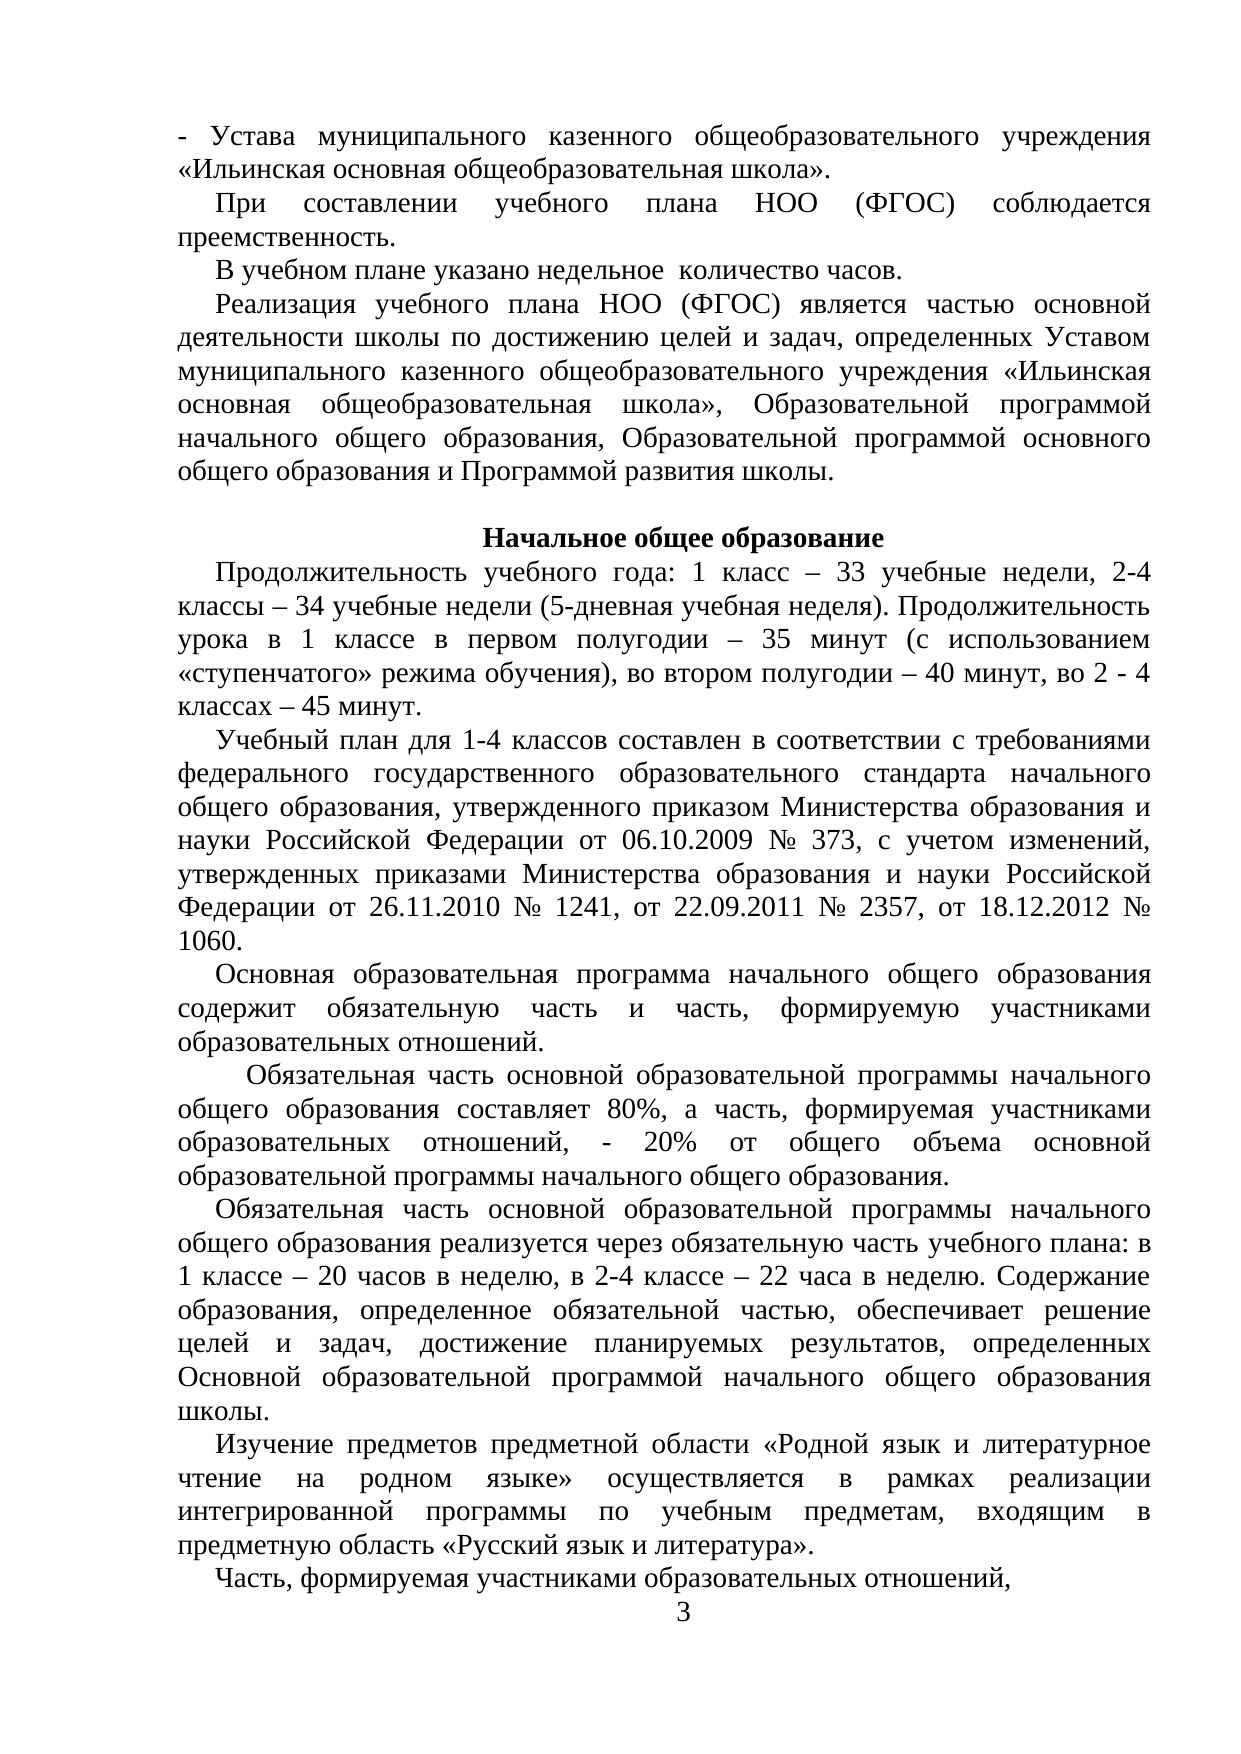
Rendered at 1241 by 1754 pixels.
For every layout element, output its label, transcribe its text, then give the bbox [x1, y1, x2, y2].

text Основная образовательная программа начального общего образования содержит обязательную часть и часть, формируемую участниками образовательных отношений. [177, 957, 1152, 1057]
text - Устава муниципального казенного общеобразовательного учреждения «Ильинская основная общеобразовательная школа». [177, 118, 1152, 185]
text В учебном плане указано недельное количество часов. [177, 252, 1152, 286]
text Обязательная часть основной образовательной программы начального общего образования реализуется через обязательную часть учебного плана: в 1 классе – 20 часов в неделю, в 2-4 классе – 22 часа в неделю. Содержание образования, определенное обязательной частью, обеспечивает решение целей и задач, достижение планируемых результатов, определенных Основной образовательной программой начального общего образования школы. [177, 1191, 1152, 1426]
text 3 [177, 1594, 1152, 1627]
text Учебный план для 1-4 классов составлен в соответствии с требованиями федерального государственного образовательного стандарта начального общего образования, утвержденного приказом Министерства образования и науки Российской Федерации от 06.10.2009 № 373, с учетом изменений, утвержденных приказами Министерства образования и науки Российской Федерации от 26.11.2010 № 1241, от 22.09.2011 № 2357, от 18.12.2012 № 1060. [177, 722, 1152, 957]
text Реализация учебного плана НОО (ФГОС) является частью основной деятельности школы по достижению целей и задач, определенных Уставом муниципального казенного общеобразовательного учреждения «Ильинская основная общеобразовательная школа», Образовательной программой начального общего образования, Образовательной программой основного общего образования и Программой развития школы. [177, 286, 1152, 487]
text Продолжительность учебного года: 1 класс – 33 учебные недели, 2-4 классы – 34 учебные недели (5-дневная учебная неделя). Продолжительность урока в 1 классе в первом полугодии – 35 минут (с использованием «ступенчатого» режима обучения), во втором полугодии – 40 минут, во 2 - 4 классах – 45 минут. [177, 554, 1152, 722]
text Часть, формируемая участниками образовательных отношений, [177, 1560, 1152, 1594]
text Начальное общее образование [215, 521, 1152, 554]
text Изучение предметов предметной области «Родной язык и литературное чтение на родном языке» осуществляется в рамках реализации интегрированной программы по учебным предметам, входящим в предметную область «Русский язык и литература». [177, 1426, 1152, 1560]
text Обязательная часть основной образовательной программы начального общего образования составляет 80%, а часть, формируемая участниками образовательных отношений, - 20% от общего объема основной образовательной программы начального общего образования. [177, 1057, 1152, 1191]
text При составлении учебного плана НОО (ФГОС) соблюдается преемственность. [177, 185, 1152, 252]
